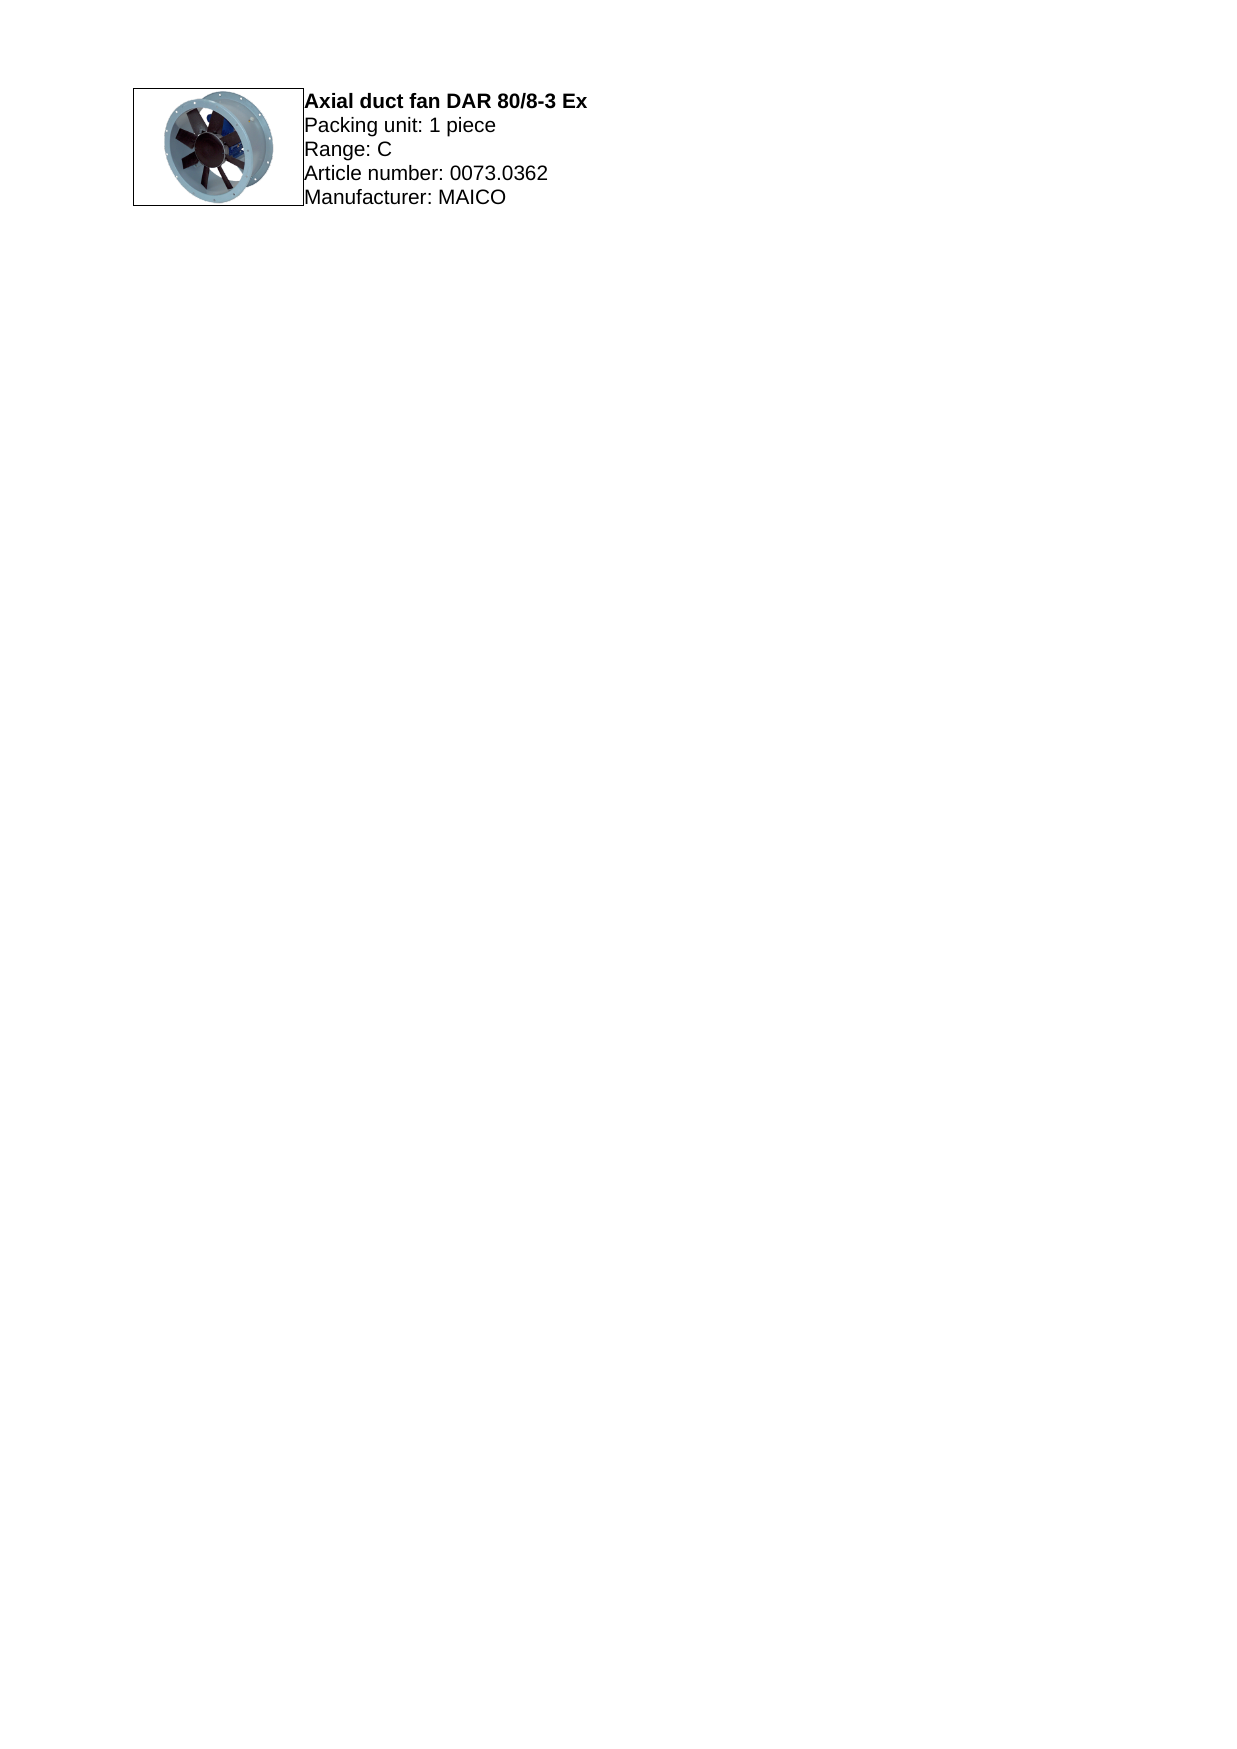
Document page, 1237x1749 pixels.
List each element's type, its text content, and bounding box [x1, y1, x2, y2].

text Axial duct fan DAR 80/8-3 ExPacking unit: 1 pieceRange: C Article number: 0073.0362Manufacturer: MAICO [133, 89, 1148, 208]
picture [134, 89, 303, 205]
